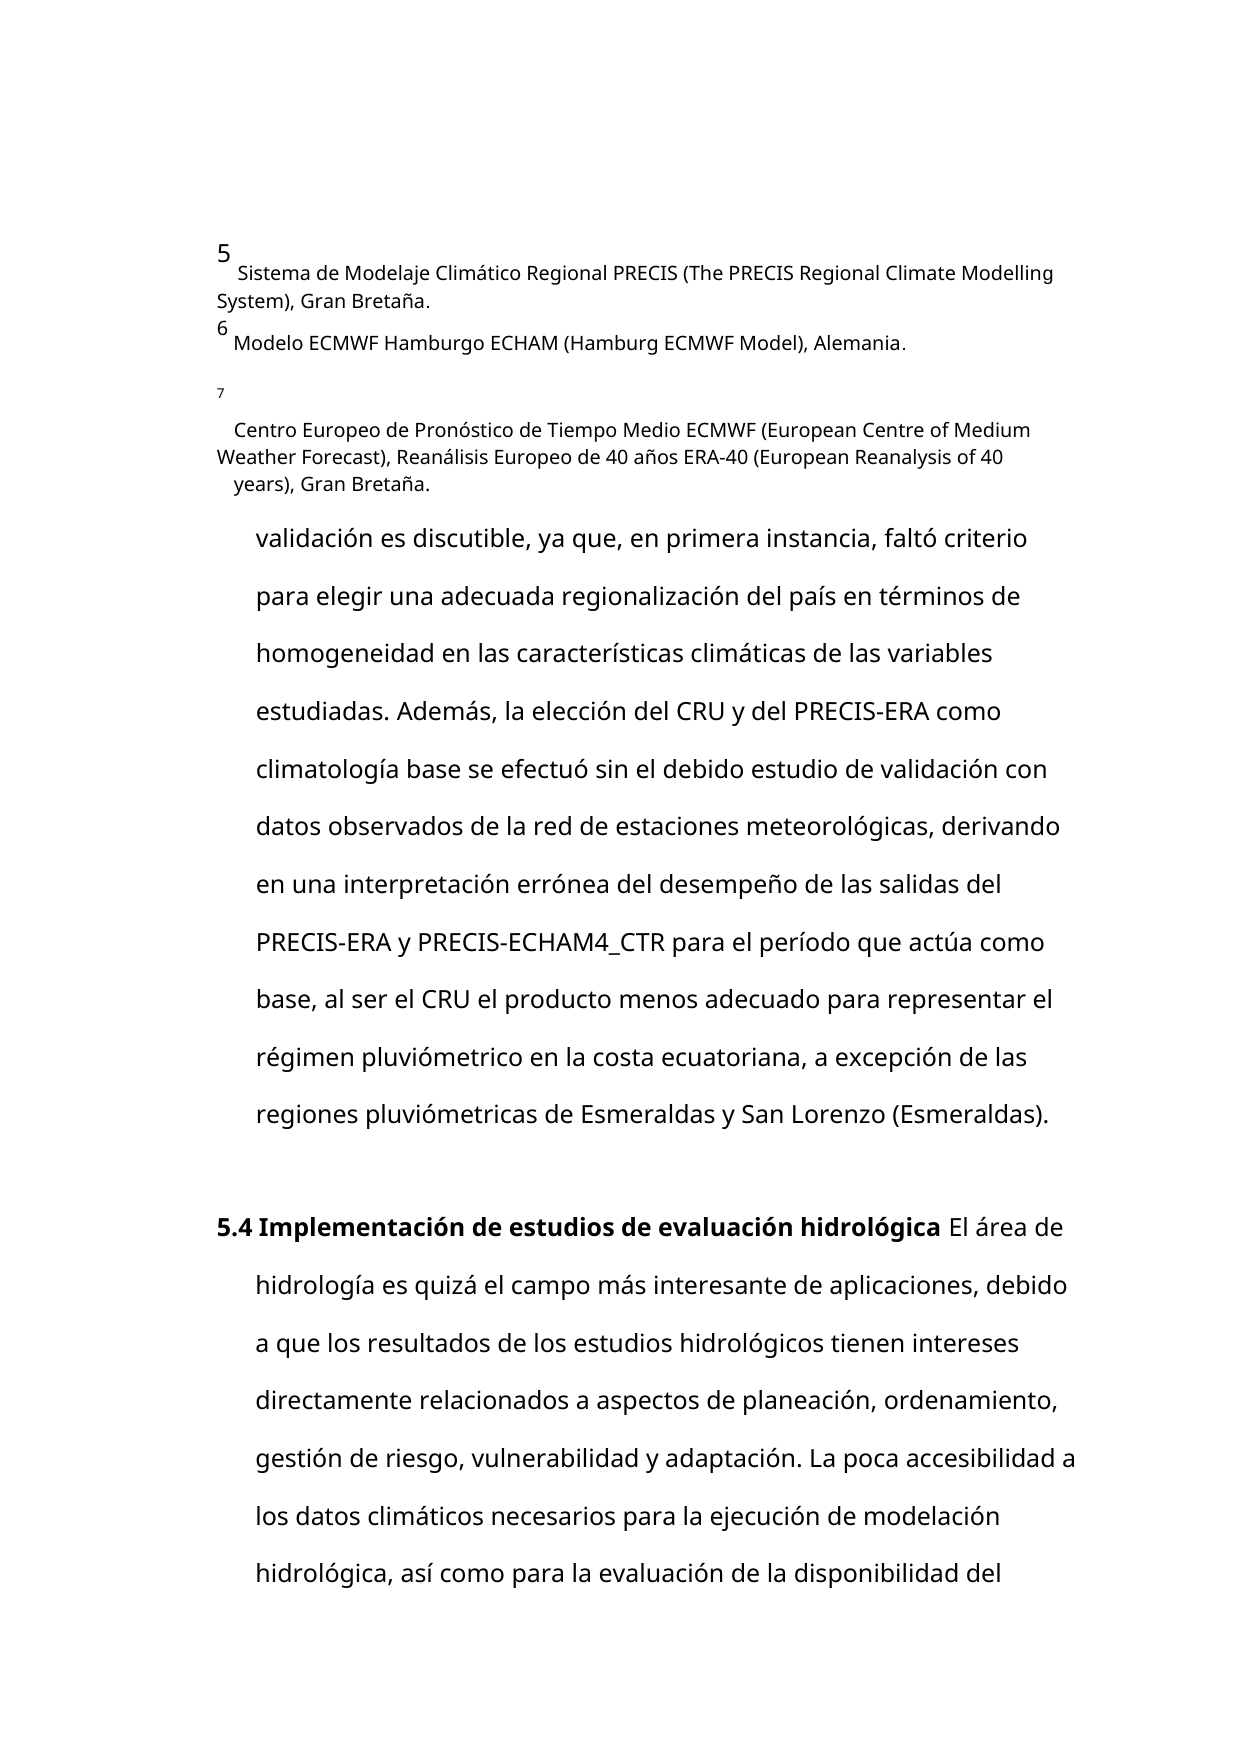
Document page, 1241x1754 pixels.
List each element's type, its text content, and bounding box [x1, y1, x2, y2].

text 7 [217, 384, 1088, 403]
text 5 Sistema de Modelaje Climático Regional PRECIS (The PRECIS Regional Climate Modelling System), Gran Bretaña. 6 Modelo ECMWF Hamburgo ECHAM (Hamburg ECMWF Model), Alemania. [217, 235, 1088, 384]
text validación es discutible, ya que, en primera instancia, faltó criterio para elegir una adecuada regionalización del país en términos de homogeneidad en las características climáticas de las variables estudiadas. Además, la elección del CRU y del PRECIS-ERA como climatología base se efectuó sin el debido estudio de validación con datos observados de la red de estaciones meteorológicas, derivando en una interpretación errónea del desempeño de las salidas del PRECIS-ERA y PRECIS-ECHAM4_CTR para el período que actúa como base, al ser el CRU el producto menos adecuado para representar el régimen pluviómetrico en la costa ecuatoriana, a excepción de las regiones pluviómetricas de Esmeraldas y San Lorenzo (Esmeraldas). [256, 497, 1088, 1131]
text years), Gran Bretaña. [217, 470, 1088, 497]
text Centro Europeo de Pronóstico de Tiempo Medio ECMWF (European Centre of Medium [234, 416, 1088, 443]
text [217, 1187, 1088, 1590]
text Weather Forecast), Reanálisis Europeo de 40 años ERA-40 (European Reanalysis of 40 [217, 443, 1088, 470]
